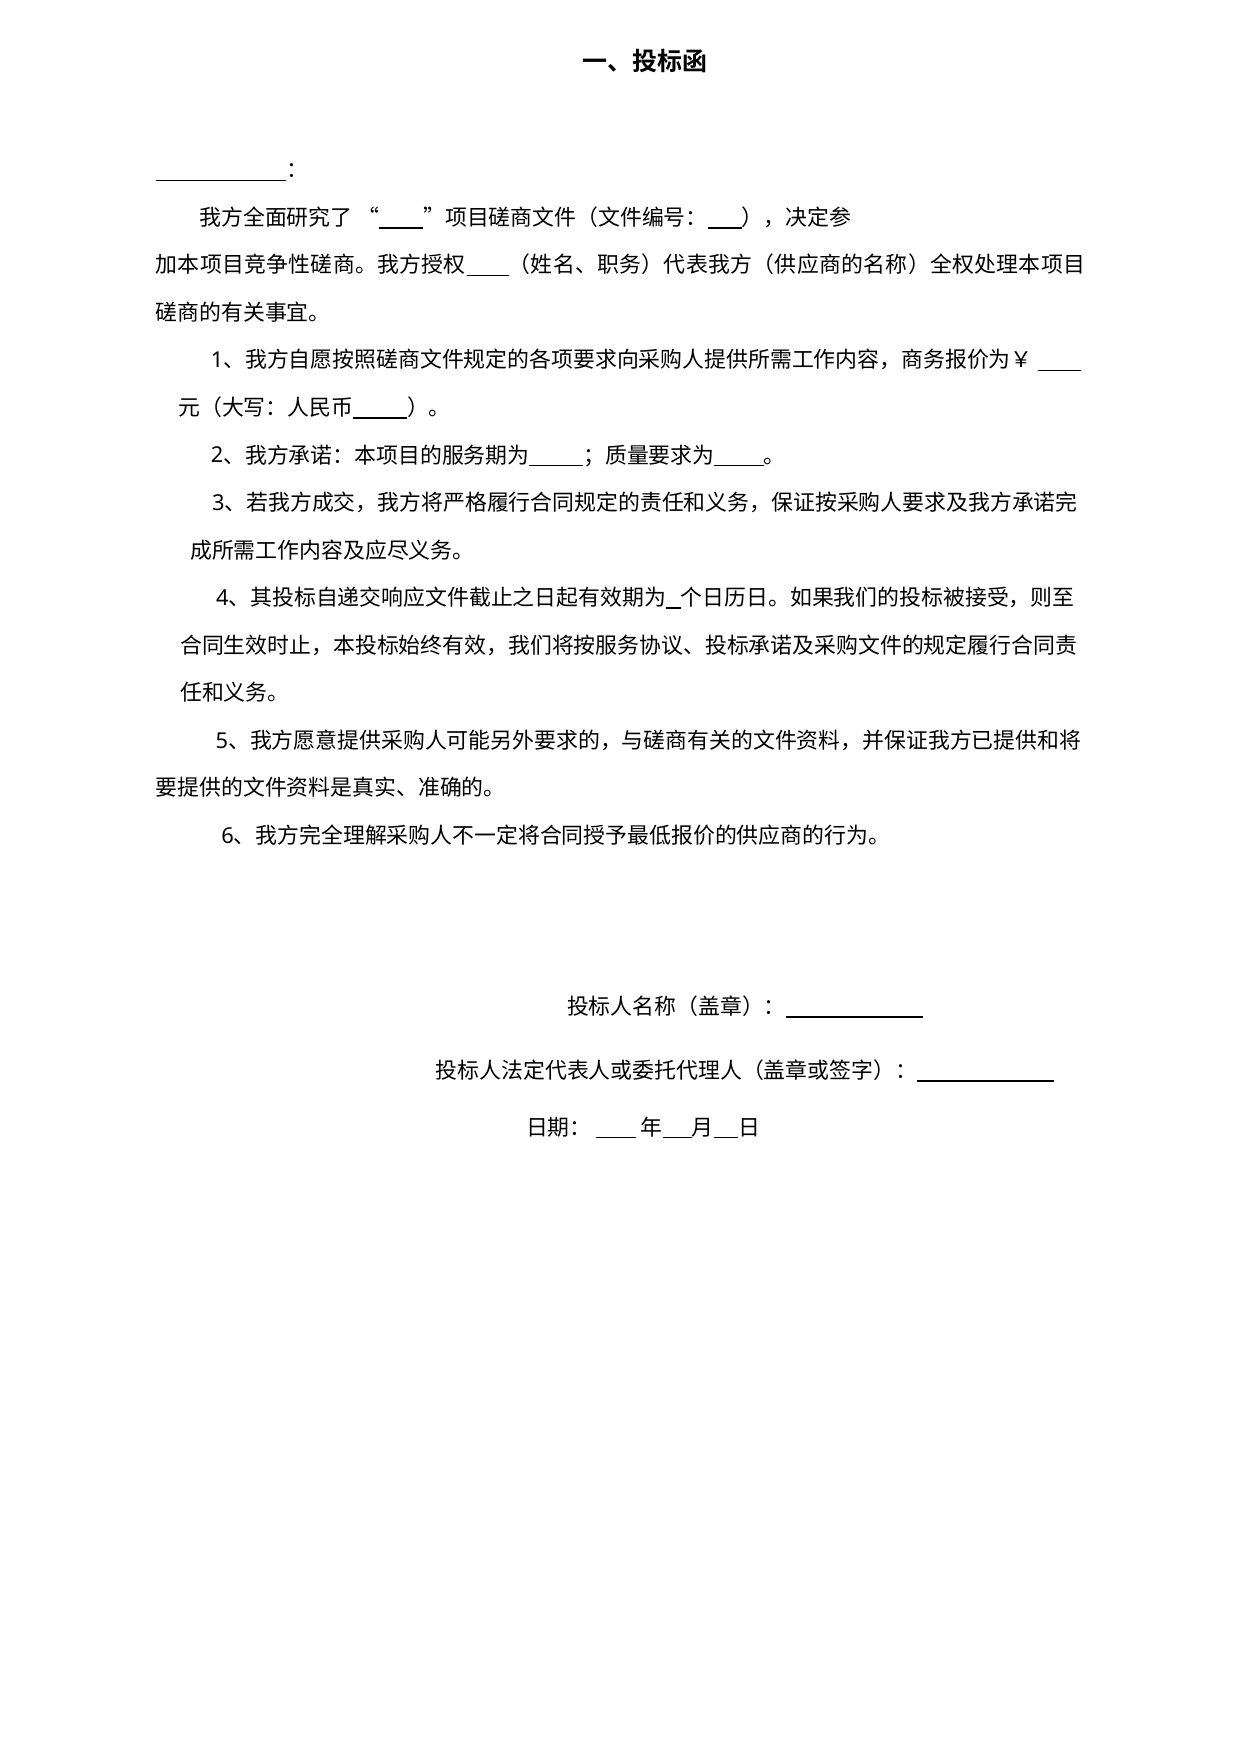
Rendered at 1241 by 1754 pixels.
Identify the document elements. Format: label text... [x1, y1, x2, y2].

list 我方承诺：本项目的服务期为 ；质量要求为 。 [178, 437, 1086, 469]
text 3、若我方成交，我方将严格履行合同规定的责任和义务，保证按采购人要求及我方承诺完成所需工作内容及应尽义务。 [190, 485, 1086, 564]
text 一、投标函 [155, 42, 1086, 78]
list 我方自愿按照磋商文件规定的各项要求向采购人提供所需工作内容，商务报价为￥ 元（大写：人民币 ）。 [178, 342, 1086, 422]
text 投标人法定代表人或委托代理人（盖章或签字）： [266, 1037, 1086, 1089]
text 6、我方完全理解采购人不一定将合同授予最低报价的供应商的行为。 [155, 818, 1086, 850]
text 日期： 年 月 日 [155, 1102, 1086, 1143]
text 投标人名称（盖章）： [266, 972, 1086, 1024]
text 我方全面研究了 “ ”项目磋商文件（文件编号： ），决定参 [155, 200, 1086, 232]
text ： [155, 152, 1086, 184]
text 4、其投标自递交响应文件截止之日起有效期为 个日历日。如果我们的投标被接受，则至合同生效时止，本投标始终有效，我们将按服务协议、投标承诺及采购文件的规定履行合同责任和义务。 [180, 580, 1086, 707]
text 加本项目竞争性磋商。我方授权 （姓名、职务）代表我方（供应商的名称）全权处理本项目磋商的有关事宜。 [155, 247, 1086, 327]
text 5、我方愿意提供采购人可能另外要求的，与磋商有关的文件资料，并保证我方已提供和将要提供的文件资料是真实、准确的。 [155, 723, 1086, 802]
